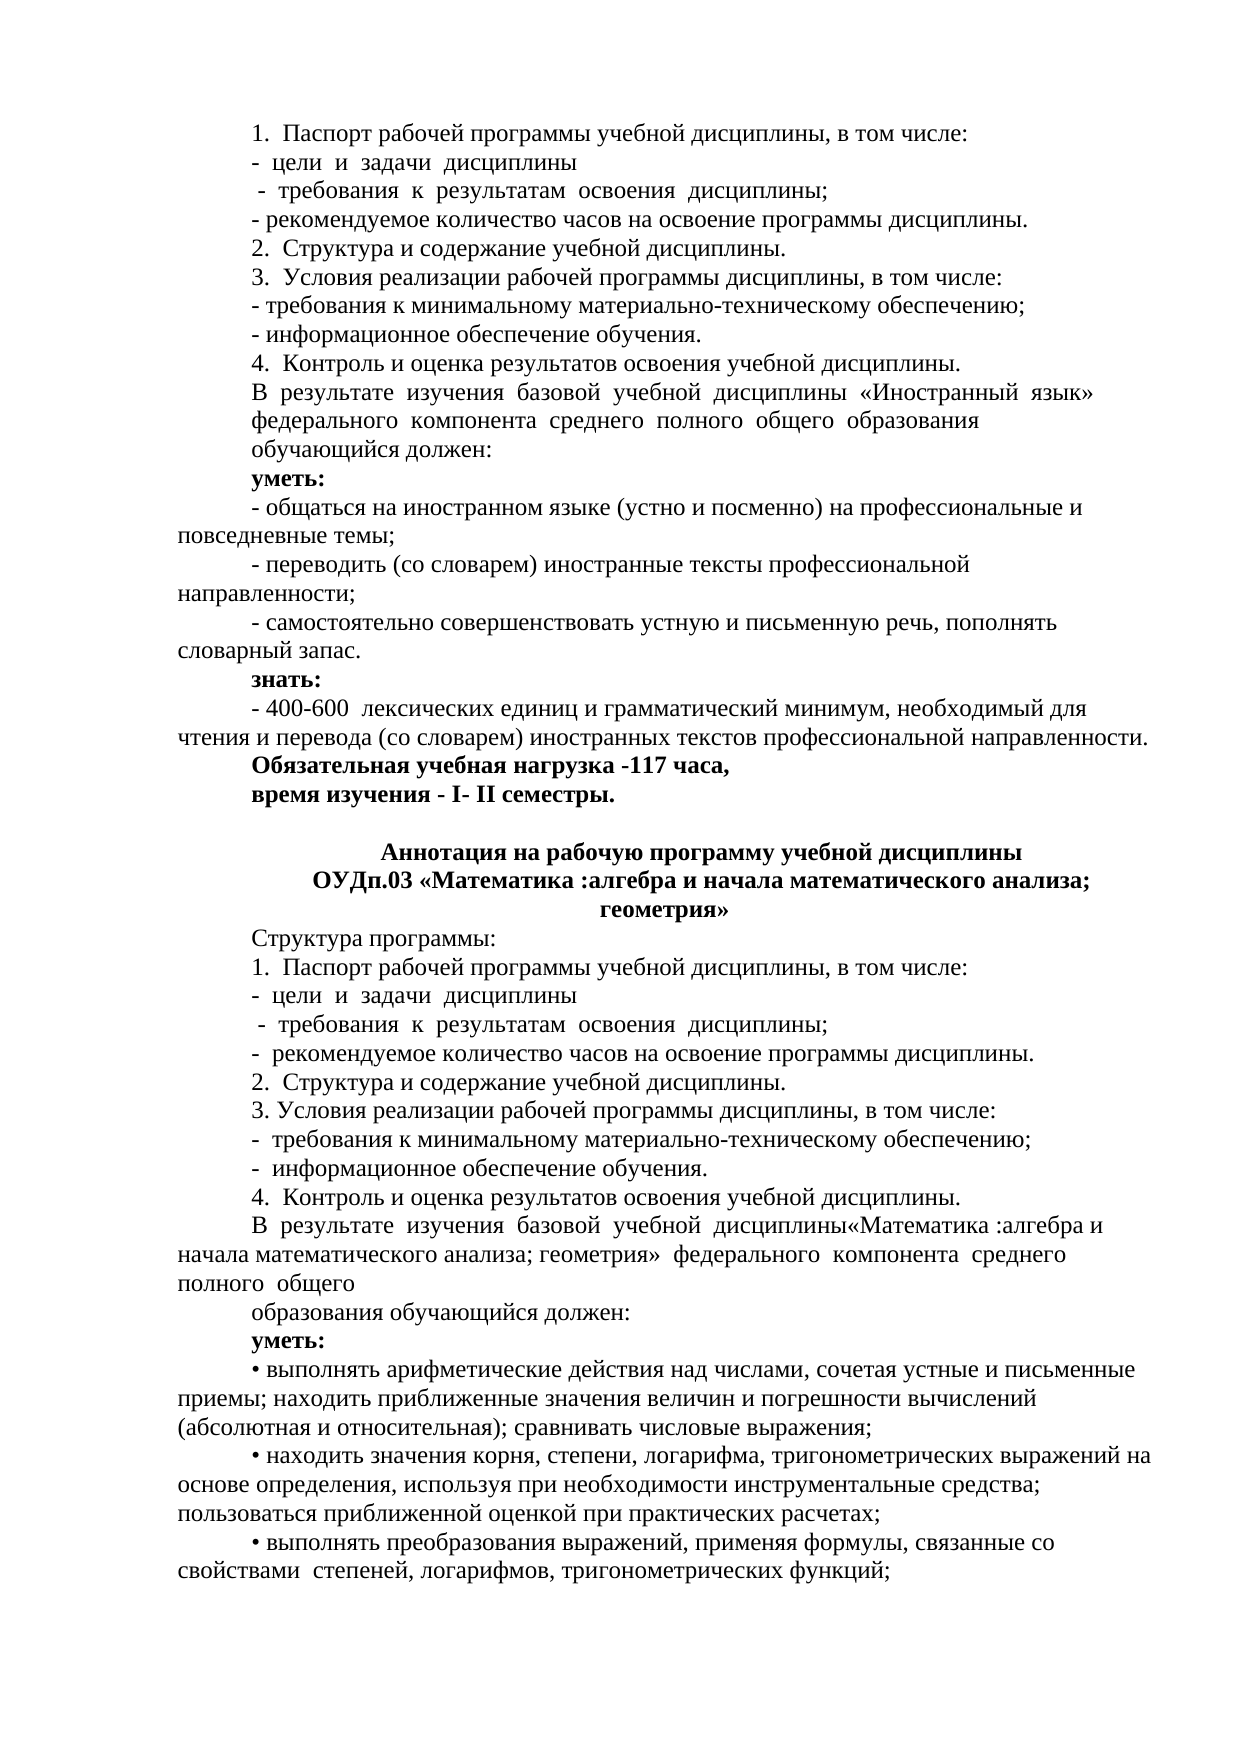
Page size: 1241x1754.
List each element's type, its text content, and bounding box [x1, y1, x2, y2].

text - требования к минимальному материально-техническому обеспечению; [177, 291, 1152, 319]
text 3. Условия реализации рабочей программы дисциплины, в том числе: [177, 1096, 1152, 1124]
text Структура программы: [177, 923, 1152, 952]
text Обязательная учебная нагрузка -117 часа, [177, 751, 1152, 779]
text В результате изучения базовой учебной дисциплины«Математика :алгебра и начала математического анализа; геометрия» федерального компонента среднего полного общего [177, 1211, 1152, 1297]
text - рекомендуемое количество часов на освоение программы дисциплины. [177, 1038, 1152, 1067]
text 2. Структура и содержание учебной дисциплины. [177, 1067, 1152, 1096]
text - требования к результатам освоения дисциплины; [177, 176, 1152, 204]
text уметь: [177, 1326, 1152, 1354]
text - информационное обеспечение обучения. [177, 1153, 1152, 1182]
text 3. Условия реализации рабочей программы дисциплины, в том числе: [177, 262, 1152, 291]
text - требования к результатам освоения дисциплины; [177, 1009, 1152, 1038]
text образования обучающийся должен: [177, 1297, 1152, 1326]
text - рекомендуемое количество часов на освоение программы дисциплины. [177, 204, 1152, 233]
text - самостоятельно совершенствовать устную и письменную речь, пополнять словарный запас. [177, 607, 1152, 664]
text • выполнять арифметические действия над числами, сочетая устные и письменные приемы; находить приближенные значения величин и погрешности вычислений (абсолютная и относительная); сравнивать числовые выражения; [177, 1354, 1152, 1441]
text • выполнять преобразования выражений, применяя формулы, связанные со свойствами степеней, логарифмов, тригонометрических функций; [177, 1527, 1152, 1584]
text - цели и задачи дисциплины [177, 981, 1152, 1009]
text 1. Паспорт рабочей программы учебной дисциплины, в том числе: [177, 952, 1152, 981]
text В результате изучения базовой учебной дисциплины «Иностранный язык» [177, 377, 1152, 406]
text уметь: [177, 463, 1152, 492]
text - общаться на иностранном языке (устно и посменно) на профессиональные и повседневные темы; [177, 492, 1152, 549]
text 2. Структура и содержание учебной дисциплины. [177, 233, 1152, 262]
text - переводить (со словарем) иностранные тексты профессиональной направленности; [177, 549, 1152, 607]
text - требования к минимальному материально-техническому обеспечению; [177, 1124, 1152, 1153]
text Аннотация на рабочую программу учебной дисциплины [177, 837, 1152, 866]
text ОУДп.03 «Математика :алгебра и начала математического анализа; геометрия» [177, 866, 1152, 923]
text - 400-600 лексических единиц и грамматический минимум, необходимый для чтения и перевода (со словарем) иностранных текстов профессиональной направленности. [177, 693, 1152, 751]
text федерального компонента среднего полного общего образования [177, 406, 1152, 434]
text 4. Контроль и оценка результатов освоения учебной дисциплины. [177, 348, 1152, 377]
text - информационное обеспечение обучения. [177, 319, 1152, 348]
text 4. Контроль и оценка результатов освоения учебной дисциплины. [177, 1182, 1152, 1211]
text знать: [177, 664, 1152, 693]
text время изучения - I- II семестры. [177, 779, 1152, 808]
text 1. Паспорт рабочей программы учебной дисциплины, в том числе: [177, 118, 1152, 147]
text - цели и задачи дисциплины [177, 147, 1152, 176]
text обучающийся должен: [177, 434, 1152, 463]
text • находить значения корня, степени, логарифма, тригонометрических выражений на основе определения, используя при необходимости инструментальные средства; пользоваться приближенной оценкой при практических расчетах; [177, 1441, 1152, 1527]
